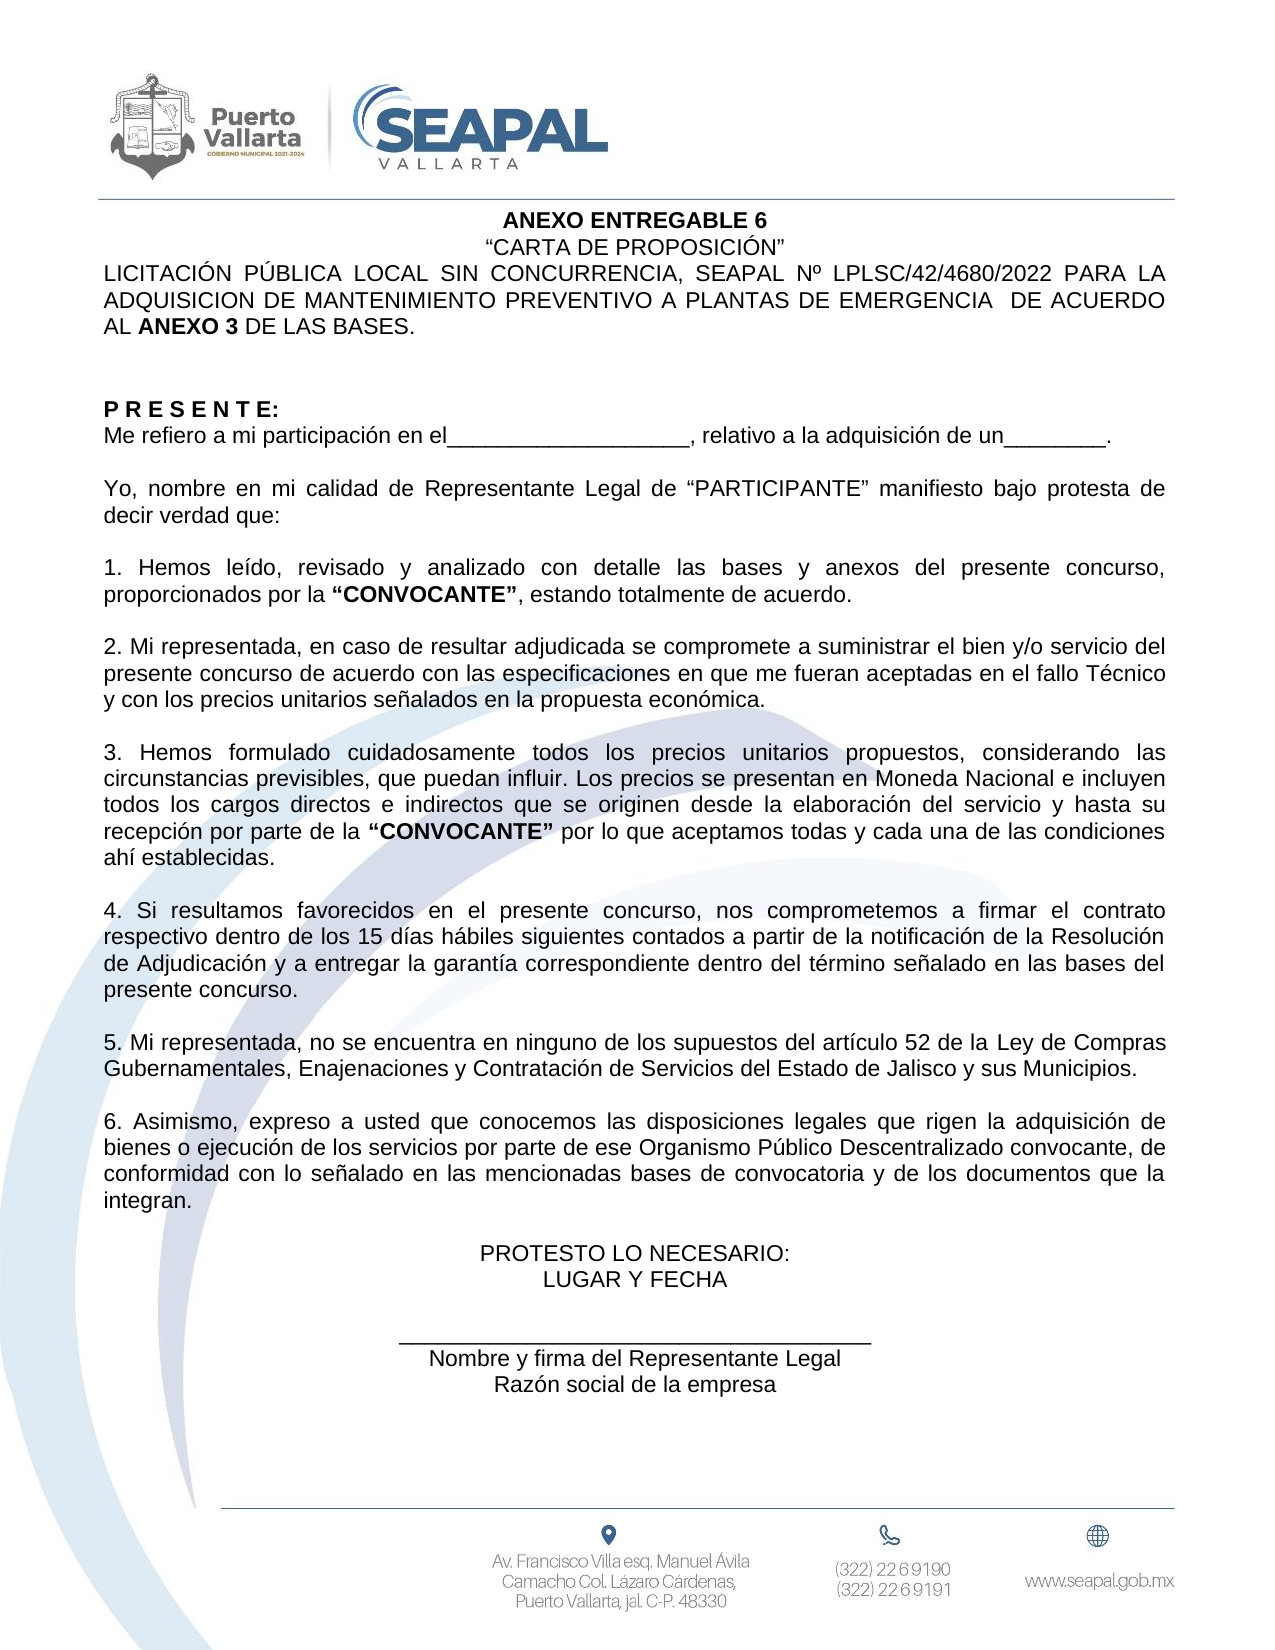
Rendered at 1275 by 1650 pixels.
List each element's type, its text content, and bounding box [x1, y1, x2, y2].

text Yo, nombre en mi calidad de Representante Legal de “PARTICIPANTE” manifiesto bajo protesta de decir verdad que: [103, 475, 1166, 528]
text 1. Hemos leído, revisado y analizado con detalle las bases y anexos del presente concurso, proporcionados por la “CONVOCANTE”, estando totalmente de acuerdo. [103, 554, 1166, 607]
text Nombre y firma del Representante Legal [103, 1345, 1166, 1371]
text 4. Si resultamos favorecidos en el presente concurso, nos comprometemos a firmar el contrato respectivo dentro de los 15 días hábiles siguientes contados a partir de la notificación de la Resolución de Adjudicación y a entregar la garantía correspondiente dentro del término señalado en las bases del presente concurso. [103, 897, 1166, 1002]
text Razón social de la empresa [103, 1371, 1166, 1398]
text 6. Asimismo, expreso a usted que conocemos las disposiciones legales que rigen la adquisición de bienes o ejecución de los servicios por parte de ese Organismo Público Descentralizado convocante, de conformidad con lo señalado en las mencionadas bases de convocatoria y de los documentos que la integran. [103, 1108, 1166, 1213]
text “CARTA DE PROPOSICIÓN” [103, 234, 1166, 260]
text 2. Mi representada, en caso de resultar adjudicada se compromete a suministrar el bien y/o servicio del presente concurso de acuerdo con las especificaciones en que me fueran aceptadas en el fallo Técnico y con los precios unitarios señalados en la propuesta económica. [103, 633, 1166, 712]
text 5. Mi representada, no se encuentra en ninguno de los supuestos del artículo 52 de la Ley de Compras Gubernamentales, Enajenaciones y Contratación de Servicios del Estado de Jalisco y sus Municipios. [103, 1029, 1166, 1081]
picture [0, 0, 1275, 1650]
text Me refiero a mi participación en el___________________, relativo a la adquisición de un________. [103, 422, 1166, 449]
text ANEXO ENTREGABLE 6 [103, 207, 1166, 234]
text LICITACIÓN PÚBLICA LOCAL SIN CONCURRENCIA, SEAPAL Nº LPLSC/42/4680/2022 PARA LA ADQUISICION DE MANTENIMIENTO PREVENTIVO A PLANTAS DE EMERGENCIA DE ACUERDO AL ANEXO 3 DE LAS BASES. [103, 260, 1166, 339]
text _____________________________________ [103, 1318, 1166, 1345]
text P R E S E N T E: [103, 396, 1166, 422]
text 3. Hemos formulado cuidadosamente todos los precios unitarios propuestos, considerando las circunstancias previsibles, que puedan influir. Los precios se presentan en Moneda Nacional e incluyen todos los cargos directos e indirectos que se originen desde la elaboración del servicio y hasta su recepción por parte de la “CONVOCANTE” por lo que aceptamos todas y cada una de las condiciones ahí establecidas. [103, 739, 1166, 871]
text LUGAR Y FECHA [103, 1266, 1166, 1292]
text PROTESTO LO NECESARIO: [103, 1239, 1166, 1266]
